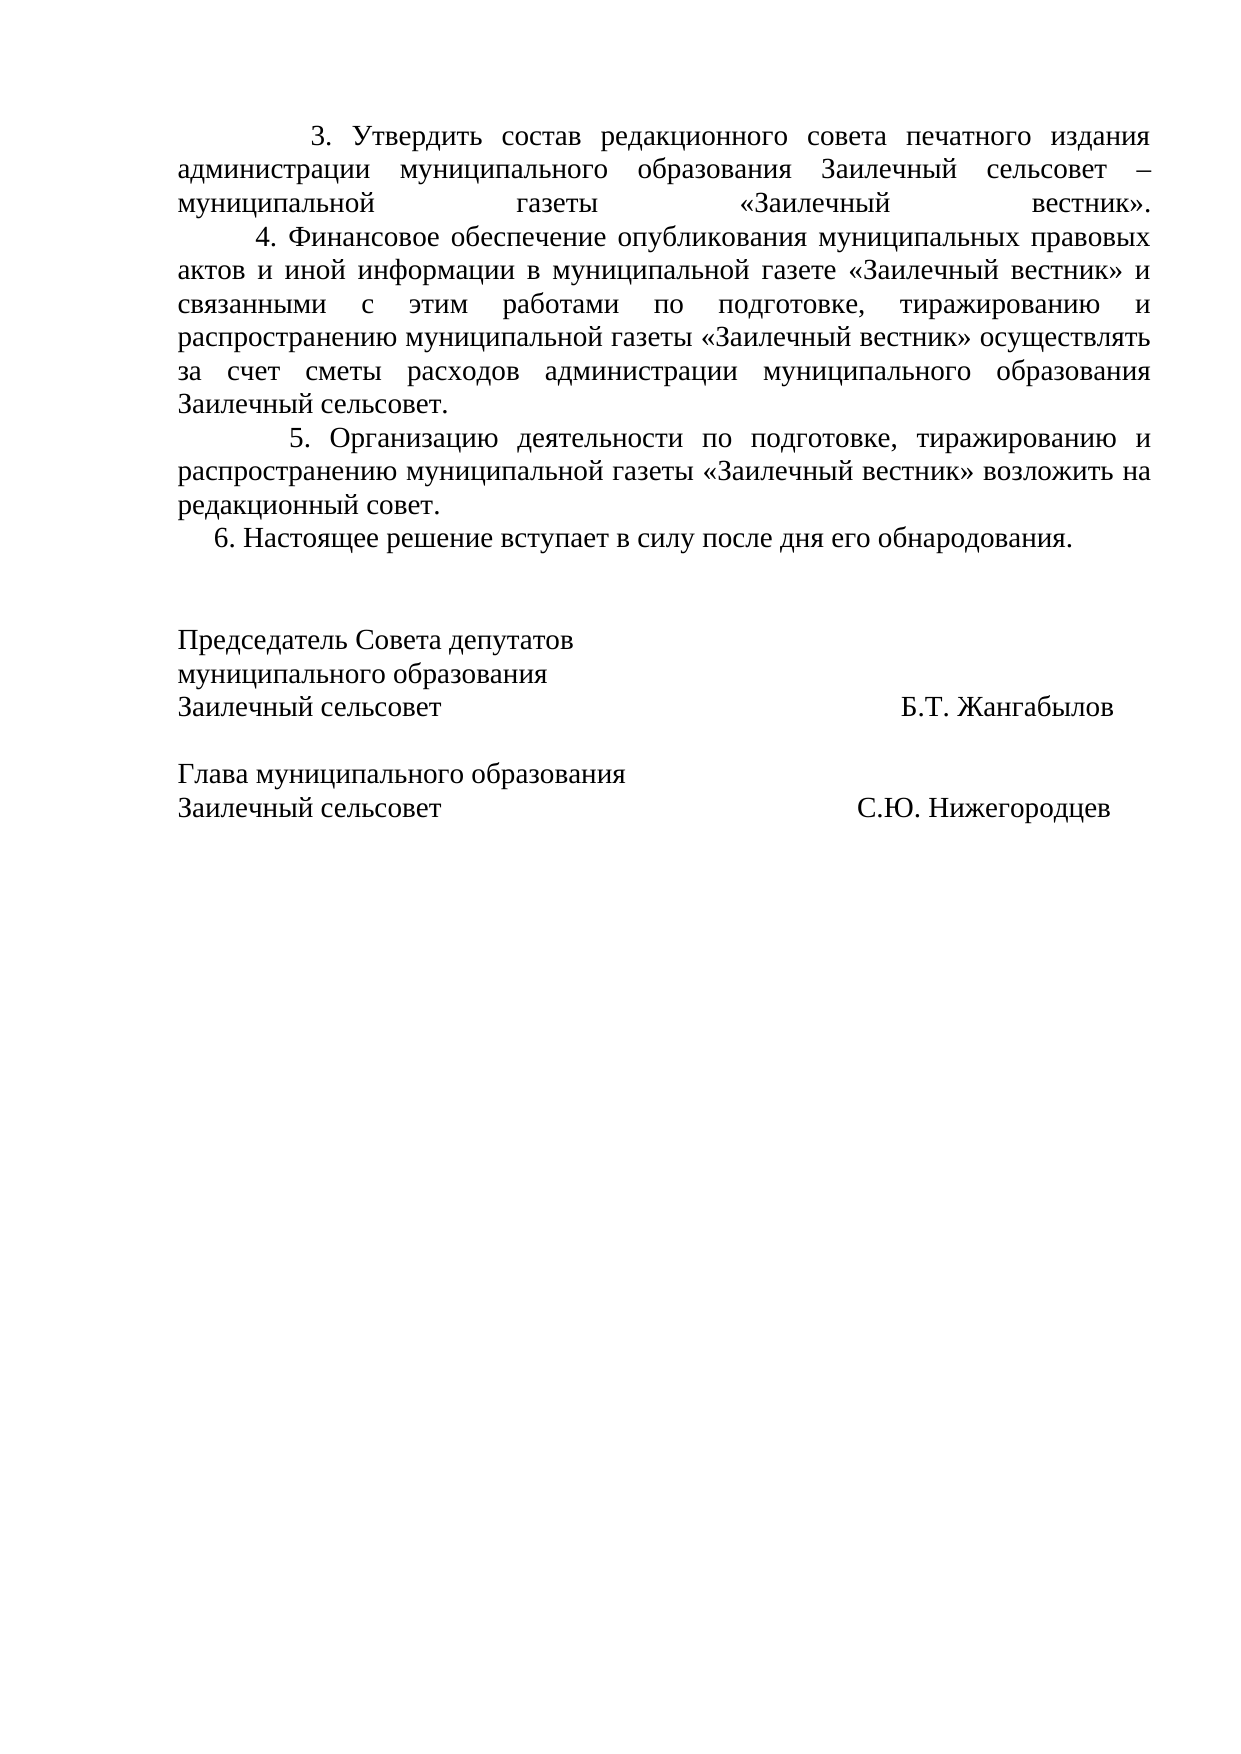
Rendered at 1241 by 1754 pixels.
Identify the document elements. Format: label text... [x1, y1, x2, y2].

subtitle Председатель Совета депутатов [177, 622, 1152, 656]
subtitle муниципального образования [177, 656, 1152, 689]
text 5. Организацию деятельности по подготовке, тиражированию и распространению муниципальной газеты «Заилечный вестник» возложить на редакционный совет. [177, 420, 1152, 521]
subtitle Заилечный сельсовет Б.Т. Жангабылов [177, 689, 1152, 723]
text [177, 118, 1152, 420]
text 6. Настоящее решение вступает в силу после дня его обнародования. [177, 521, 1152, 554]
subtitle Глава муниципального образования [177, 756, 1152, 790]
subtitle Заилечный сельсовет С.Ю. Нижегородцев [177, 790, 1152, 823]
